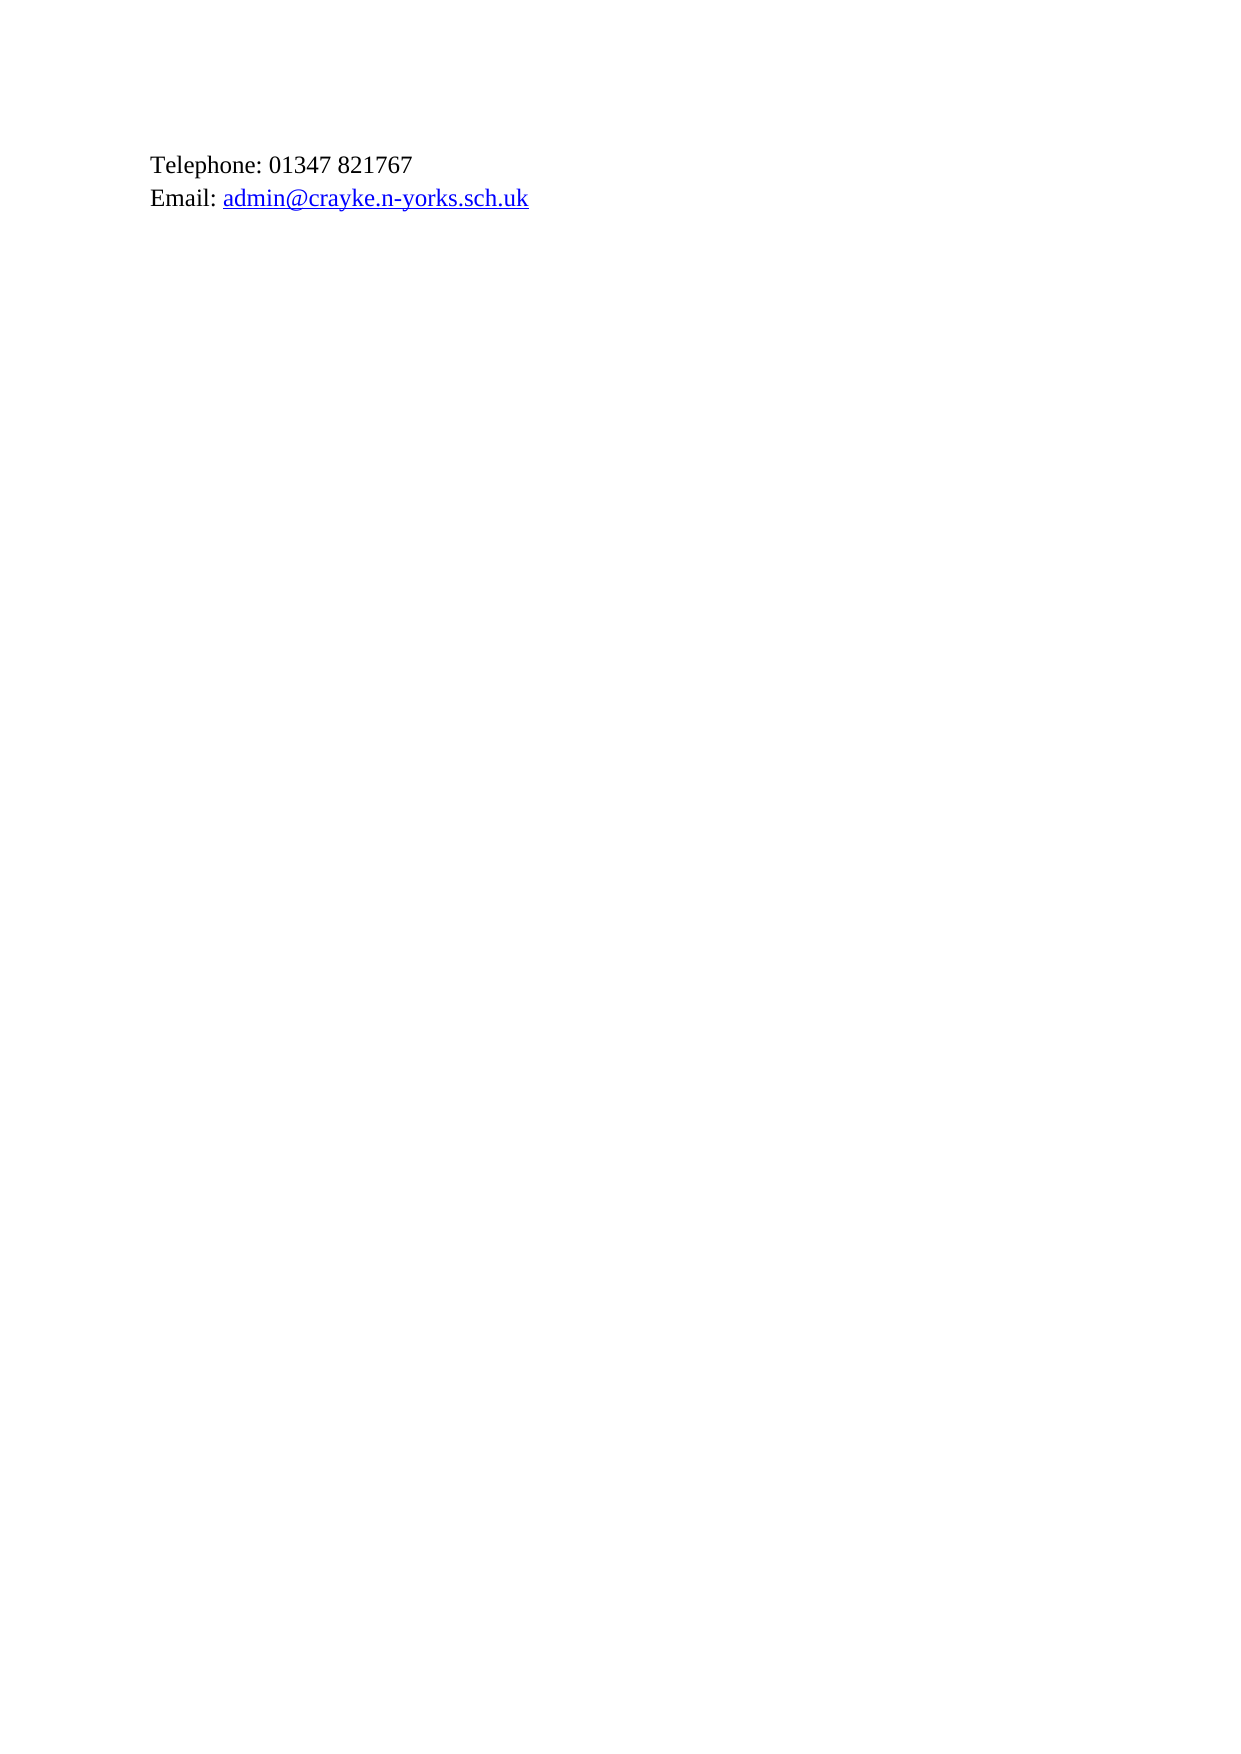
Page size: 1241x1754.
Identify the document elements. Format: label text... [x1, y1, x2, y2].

text Telephone: 01347 821767 Email: admin@crayke.n-yorks.sch.uk [150, 150, 1090, 212]
